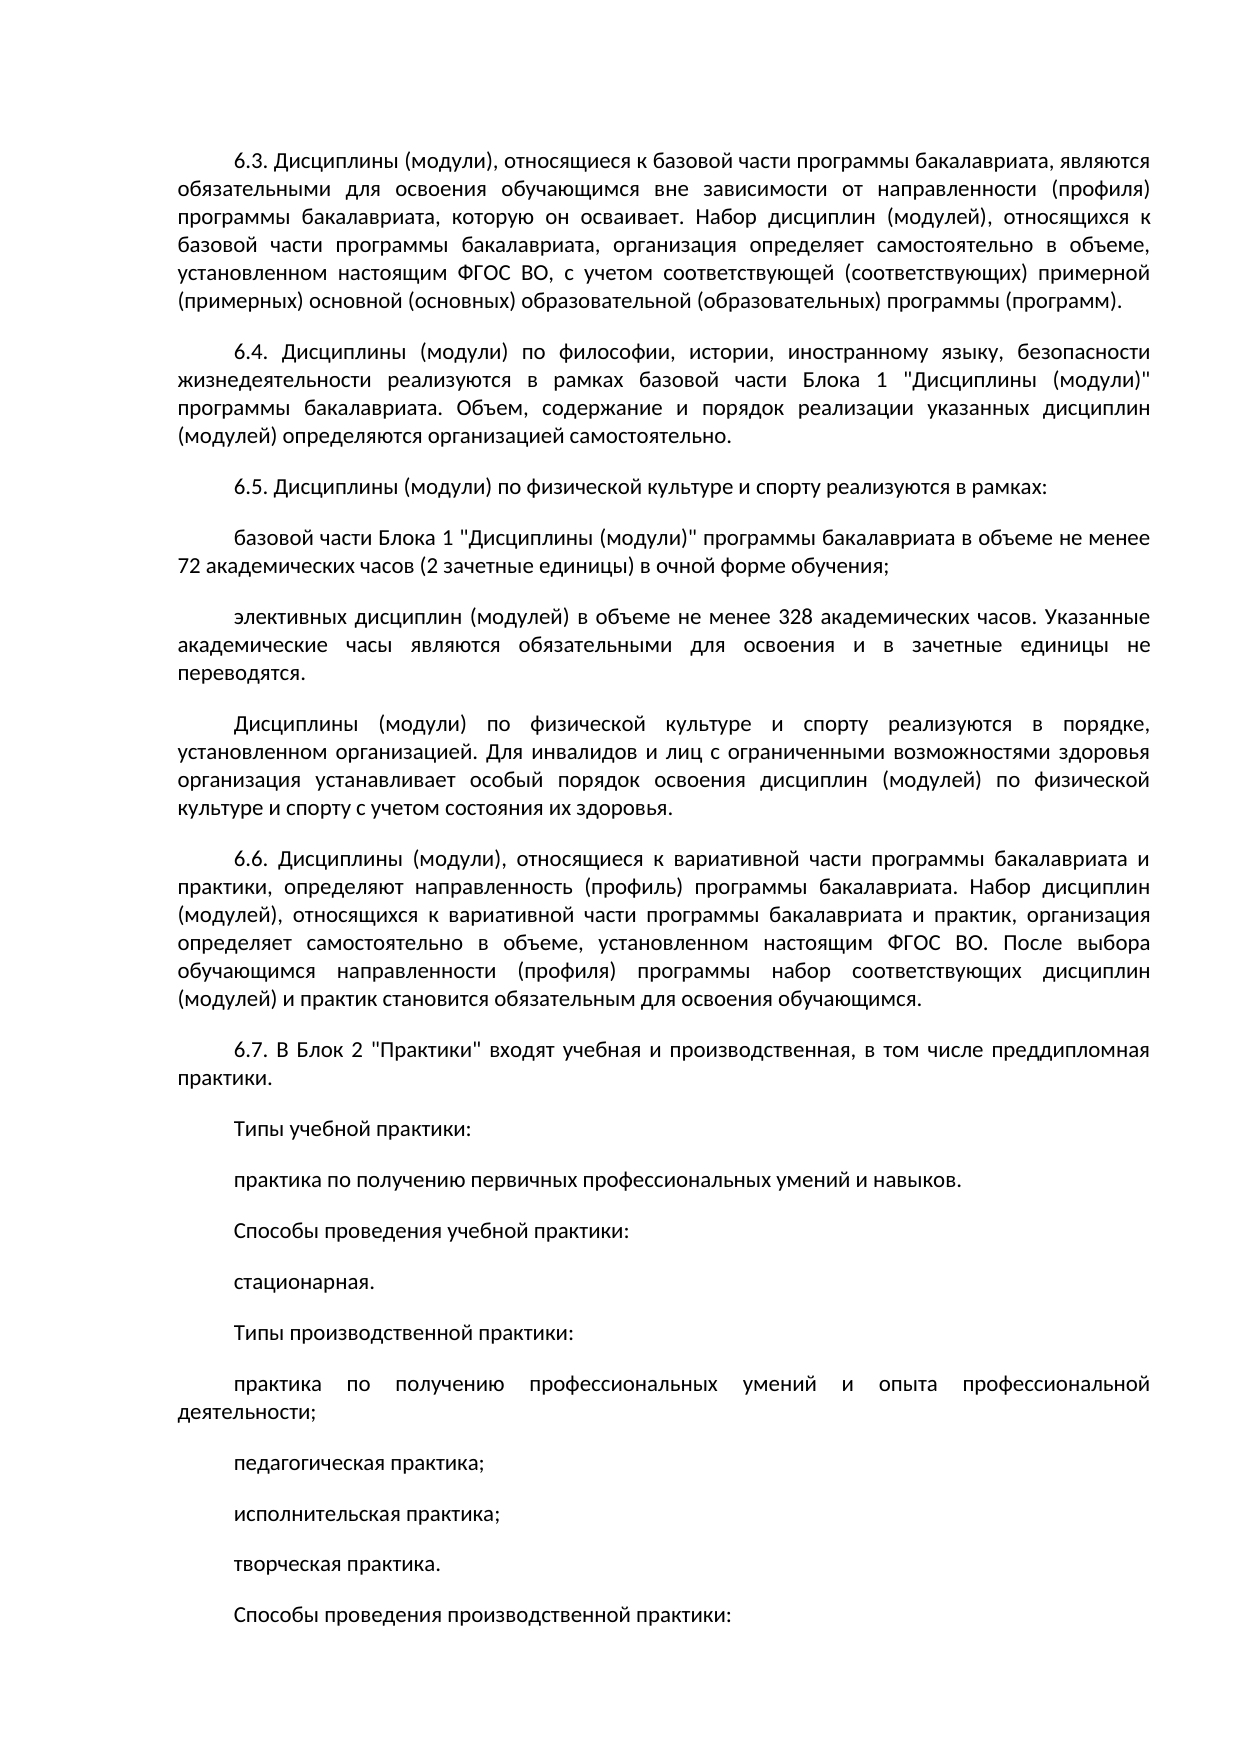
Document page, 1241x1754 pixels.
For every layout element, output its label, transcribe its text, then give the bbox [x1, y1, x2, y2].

text Способы проведения производственной практики: [177, 1601, 1152, 1628]
text исполнительская практика; [177, 1499, 1152, 1527]
text элективных дисциплин (модулей) в объеме не менее 328 академических часов. Указанные академические часы являются обязательными для освоения и в зачетные единицы не переводятся. [177, 602, 1152, 686]
text стационарная. [177, 1267, 1152, 1295]
text 6.3. Дисциплины (модули), относящиеся к базовой части программы бакалавриата, являются обязательными для освоения обучающимся вне зависимости от направленности (профиля) программы бакалавриата, которую он осваивает. Набор дисциплин (модулей), относящихся к базовой части программы бакалавриата, организация определяет самостоятельно в объеме, установленном настоящим ФГОС ВО, с учетом соответствующей (соответствующих) примерной (примерных) основной (основных) образовательной (образовательных) программы (программ). [177, 146, 1152, 314]
text Типы производственной практики: [177, 1318, 1152, 1346]
text практика по получению первичных профессиональных умений и навыков. [177, 1165, 1152, 1193]
text 6.6. Дисциплины (модули), относящиеся к вариативной части программы бакалавриата и практики, определяют направленность (профиль) программы бакалавриата. Набор дисциплин (модулей), относящихся к вариативной части программы бакалавриата и практик, организация определяет самостоятельно в объеме, установленном настоящим ФГОС ВО. После выбора обучающимся направленности (профиля) программы набор соответствующих дисциплин (модулей) и практик становится обязательным для освоения обучающимся. [177, 844, 1152, 1012]
text Дисциплины (модули) по физической культуре и спорту реализуются в порядке, установленном организацией. Для инвалидов и лиц с ограниченными возможностями здоровья организация устанавливает особый порядок освоения дисциплин (модулей) по физической культуре и спорту с учетом состояния их здоровья. [177, 709, 1152, 821]
text Типы учебной практики: [177, 1114, 1152, 1142]
text педагогическая практика; [177, 1448, 1152, 1476]
text практика по получению профессиональных умений и опыта профессиональной деятельности; [177, 1369, 1152, 1425]
text 6.7. В Блок 2 "Практики" входят учебная и производственная, в том числе преддипломная практики. [177, 1035, 1152, 1091]
text творческая практика. [177, 1549, 1152, 1578]
text базовой части Блока 1 "Дисциплины (модули)" программы бакалавриата в объеме не менее 72 академических часов (2 зачетные единицы) в очной форме обучения; [177, 523, 1152, 579]
text 6.5. Дисциплины (модули) по физической культуре и спорту реализуются в рамках: [177, 472, 1152, 500]
text Способы проведения учебной практики: [177, 1216, 1152, 1244]
text 6.4. Дисциплины (модули) по философии, истории, иностранному языку, безопасности жизнедеятельности реализуются в рамках базовой части Блока 1 "Дисциплины (модули)" программы бакалавриата. Объем, содержание и порядок реализации указанных дисциплин (модулей) определяются организацией самостоятельно. [177, 337, 1152, 449]
